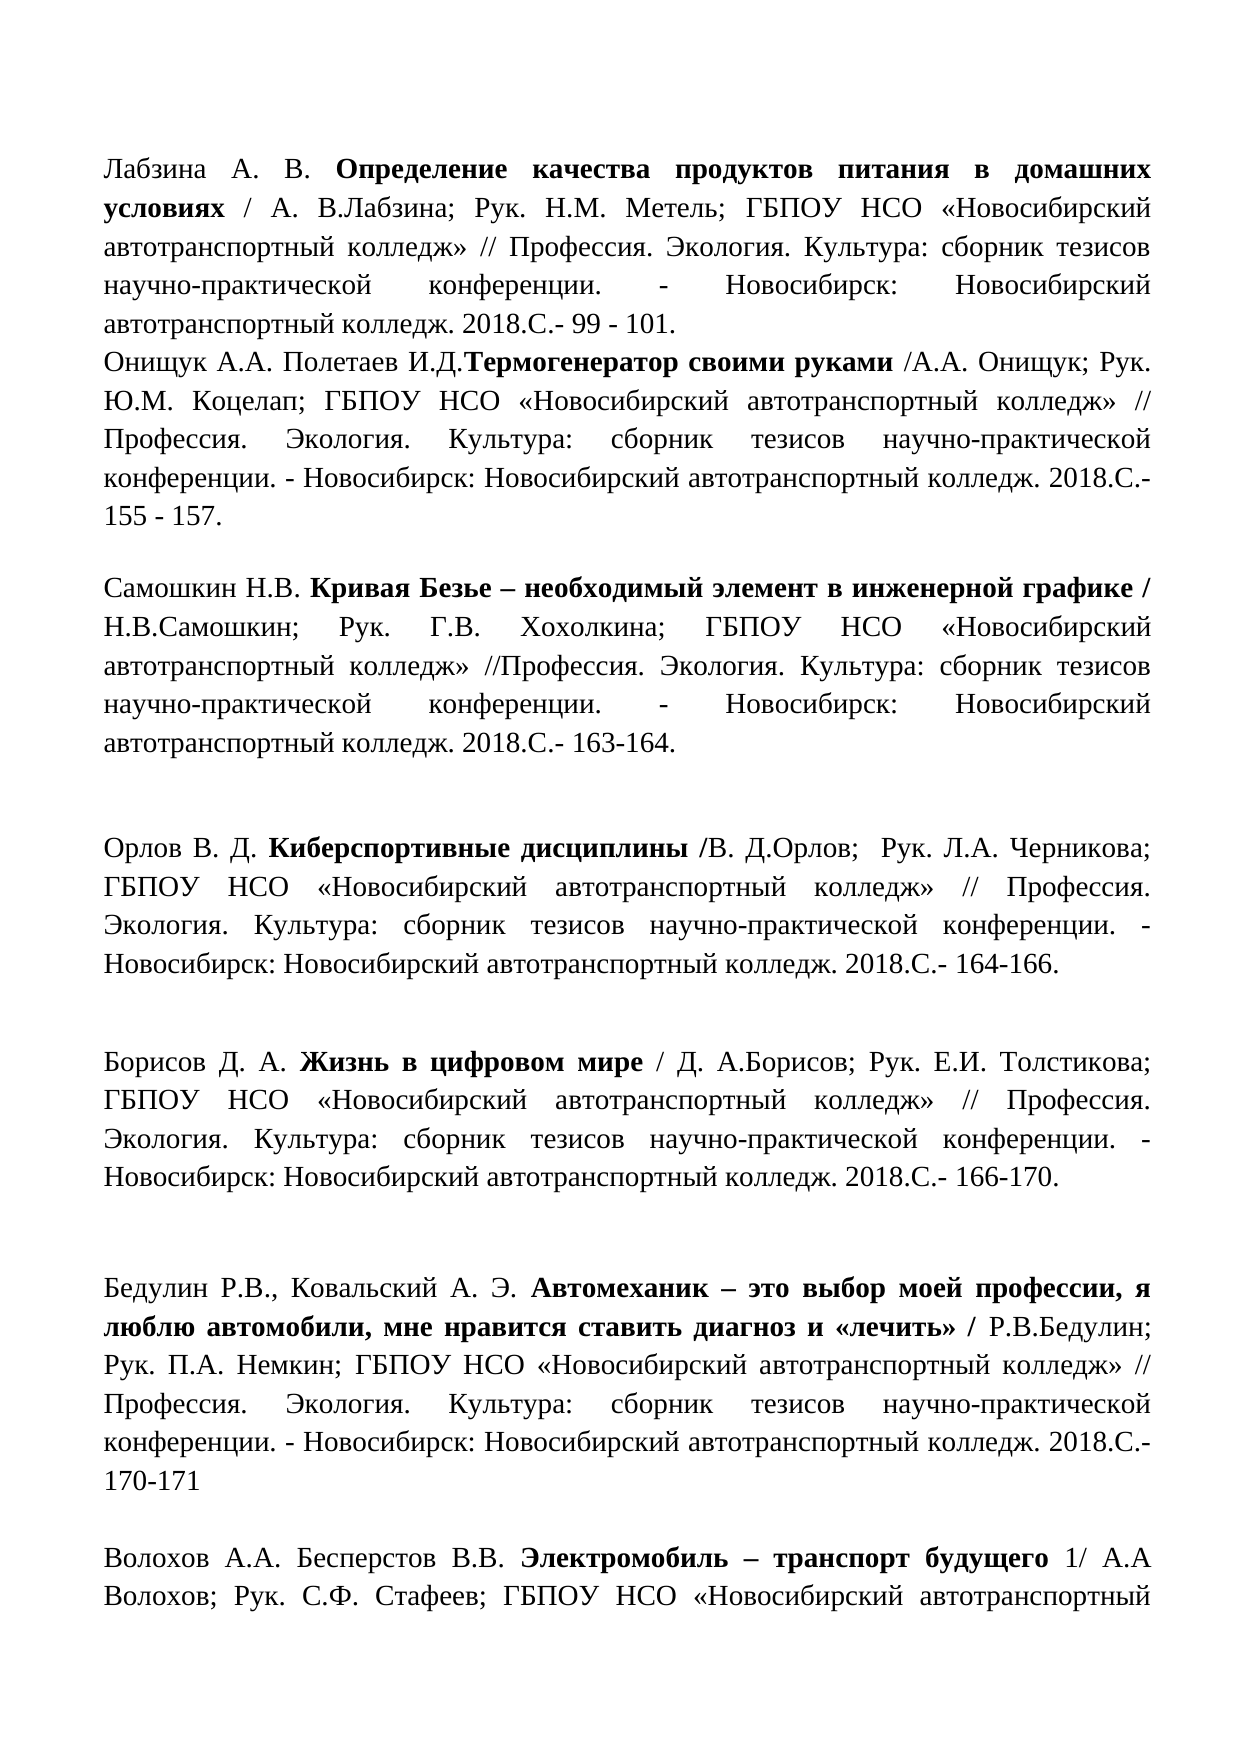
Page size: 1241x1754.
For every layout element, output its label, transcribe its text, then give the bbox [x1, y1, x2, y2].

text Онищук А.А. Полетаев И.Д.Термогенератор своими руками /А.А. Онищук; Рук. Ю.М. Коцелап; ГБПОУ НСО «Новосибирский автотранспортный колледж» // Профессия. Экология. Культура: сборник тезисов научно-практической конференции. - Новосибирск: Новосибирский автотранспортный колледж. 2018.С.- 155 - 157. [103, 344, 1152, 532]
text Орлов В. Д. Киберспортивные дисциплины /В. Д.Орлов; Рук. Л.А. Черникова; ГБПОУ НСО «Новосибирский автотранспортный колледж» // Профессия. Экология. Культура: сборник тезисов научно-практической конференции. - Новосибирск: Новосибирский автотранспортный колледж. 2018.С.- 164-166. [103, 830, 1152, 979]
text Самошкин Н.В. Кривая Безье – необходимый элемент в инженерной графике / Н.В.Самошкин; Рук. Г.В. Хохолкина; ГБПОУ НСО «Новосибирский автотранспортный колледж» //Профессия. Экология. Культура: сборник тезисов научно-практической конференции. - Новосибирск: Новосибирский автотранспортный колледж. 2018.С.- 163-164. [103, 571, 1152, 758]
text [103, 1540, 1152, 1612]
text Бедулин Р.В., Ковальский А. Э. Автомеханик – это выбор моей профессии, я люблю автомобили, мне нравится ставить диагноз и «лечить» / Р.В.Бедулин; Рук. П.А. Немкин; ГБПОУ НСО «Новосибирский автотранспортный колледж» // Профессия. Экология. Культура: сборник тезисов научно-практической конференции. - Новосибирск: Новосибирский автотранспортный колледж. 2018.С.- 170-171 [103, 1270, 1152, 1496]
text Лабзина А. В. Определение качества продуктов питания в домашних условиях / А. В.Лабзина; Рук. Н.М. Метель; ГБПОУ НСО «Новосибирский автотранспортный колледж» // Профессия. Экология. Культура: сборник тезисов научно-практической конференции. - Новосибирск: Новосибирский автотранспортный колледж. 2018.С.- 99 - 101. [103, 185, 1152, 339]
text Борисов Д. А. Жизнь в цифровом мире / Д. А.Борисов; Рук. Е.И. Толстикова; ГБПОУ НСО «Новосибирский автотранспортный колледж» // Профессия. Экология. Культура: сборник тезисов научно-практической конференции. - Новосибирск: Новосибирский автотранспортный колледж. 2018.С.- 166-170. [103, 1044, 1152, 1193]
